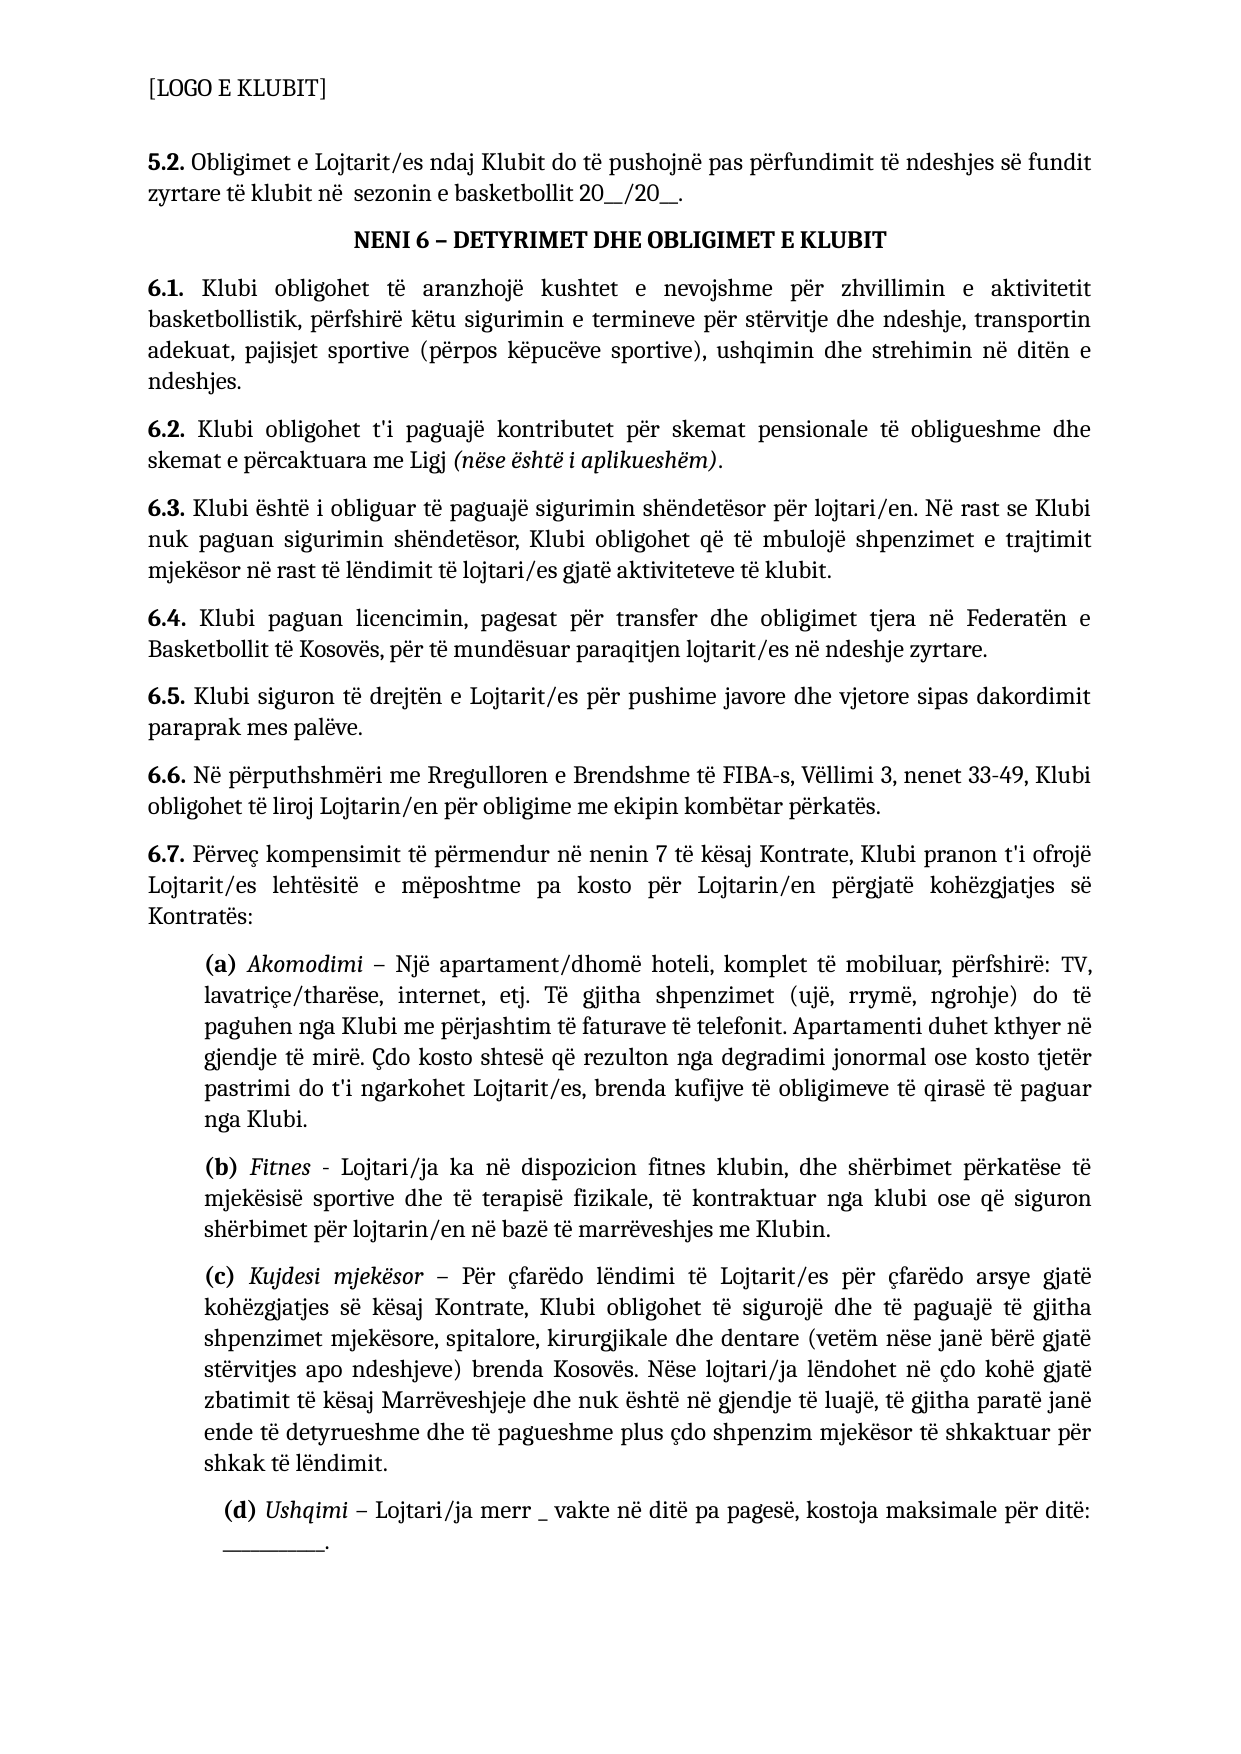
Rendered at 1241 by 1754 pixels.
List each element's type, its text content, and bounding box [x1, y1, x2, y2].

text (d) Ushqimi – Lojtari/ja merr _ vakte në ditë pa pagesë, kostoja maksimale për ditë: ___________. [223, 1496, 1093, 1556]
text (b) Fitnes - Lojtari/ja ka në dispozicion fitnes klubin, dhe shërbimet përkatëse të mjekësisë sportive dhe të terapisë fizikale, të kontraktuar nga klubi ose që siguron shërbimet për lojtarin/en në bazë të marrëveshjes me Klubin. [204, 1152, 1093, 1243]
text (c) Kujdesi mjekësor – Për çfarëdo lëndimi të Lojtarit/es për çfarëdo arsye gjatë kohëzgjatjes së kësaj Kontrate, Klubi obligohet të sigurojë dhe të paguajë të gjitha shpenzimet mjekësore, spitalore, kirurgjikale dhe dentare (vetëm nëse janë bërë gjatë stërvitjes apo ndeshjeve) brenda Kosovës. Nëse lojtari/ja lëndohet në çdo kohë gjatë zbatimit të kësaj Marrëveshjeje dhe nuk është në gjendje të luajë, të gjitha paratë janë ende të detyrueshme dhe të pagueshme plus çdo shpenzim mjekësor të shkaktuar për shkak të lëndimit. [204, 1262, 1093, 1477]
text 6.4. Klubi paguan licencimin, pagesat për transfer dhe obligimet tjera në Federatën e Basketbollit të Kosovës, për të mundësuar paraqitjen lojtarit/es në ndeshje zyrtare. [148, 603, 1093, 663]
text (a) Akomodimi – Një apartament/dhomë hoteli, komplet të mobiluar, përfshirë: TV, lavatriçe/tharëse, internet, etj. Të gjitha shpenzimet (ujë, rrymë, ngrohje) do të paguhen nga Klubi me përjashtim të faturave të telefonit. Apartamenti duhet kthyer në gjendje të mirë. Çdo kosto shtesë që rezulton nga degradimi jonormal ose kosto tjetër pastrimi do t'i ngarkohet Lojtarit/es, brenda kufijve të obligimeve të qirasë të paguar nga Klubi. [204, 949, 1093, 1133]
text 6.7. Përveç kompensimit të përmendur në nenin 7 të kësaj Kontrate, Klubi pranon t'i ofrojë Lojtarit/es lehtësitë e mëposhtme pa kosto për Lojtarin/en përgjatë kohëzgjatjes së Kontratës: [148, 840, 1093, 931]
text 6.5. Klubi siguron të drejtën e Lojtarit/es për pushime javore dhe vjetore sipas dakordimit paraprak mes palëve. [148, 682, 1093, 742]
text 6.2. Klubi obligohet t'i paguajë kontributet për skemat pensionale të obligueshme dhe skemat e përcaktuara me Ligj (nëse është i aplikueshëm). [148, 415, 1093, 475]
text NENI 6 – DETYRIMET DHE OBLIGIMET E KLUBIT [148, 226, 1093, 255]
text 5.2. Obligimet e Lojtarit/es ndaj Klubit do të pushojnë pas përfundimit të ndeshjes së fundit zyrtare të klubit në sezonin e basketbollit 20__/20__. [148, 148, 1093, 207]
text 6.1. Klubi obligohet të aranzhojë kushtet e nevojshme për zhvillimin e aktivitetit basketbollistik, përfshirë këtu sigurimin e termineve për stërvitje dhe ndeshje, transportin adekuat, pajisjet sportive (përpos këpucëve sportive), ushqimin dhe strehimin në ditën e ndeshjes. [148, 274, 1093, 396]
text 6.3. Klubi është i obliguar të paguajë sigurimin shëndetësor për lojtari/en. Në rast se Klubi nuk paguan sigurimin shëndetësor, Klubi obligohet që të mbulojë shpenzimet e trajtimit mjekësor në rast të lëndimit të lojtari/es gjatë aktiviteteve të klubit. [148, 494, 1093, 584]
text 6.6. Në përputhshmëri me Rregulloren e Brendshme të FIBA-s, Vëllimi 3, nenet 33-49, Klubi obligohet të liroj Lojtarin/en për obligime me ekipin kombëtar përkatës. [148, 761, 1093, 821]
